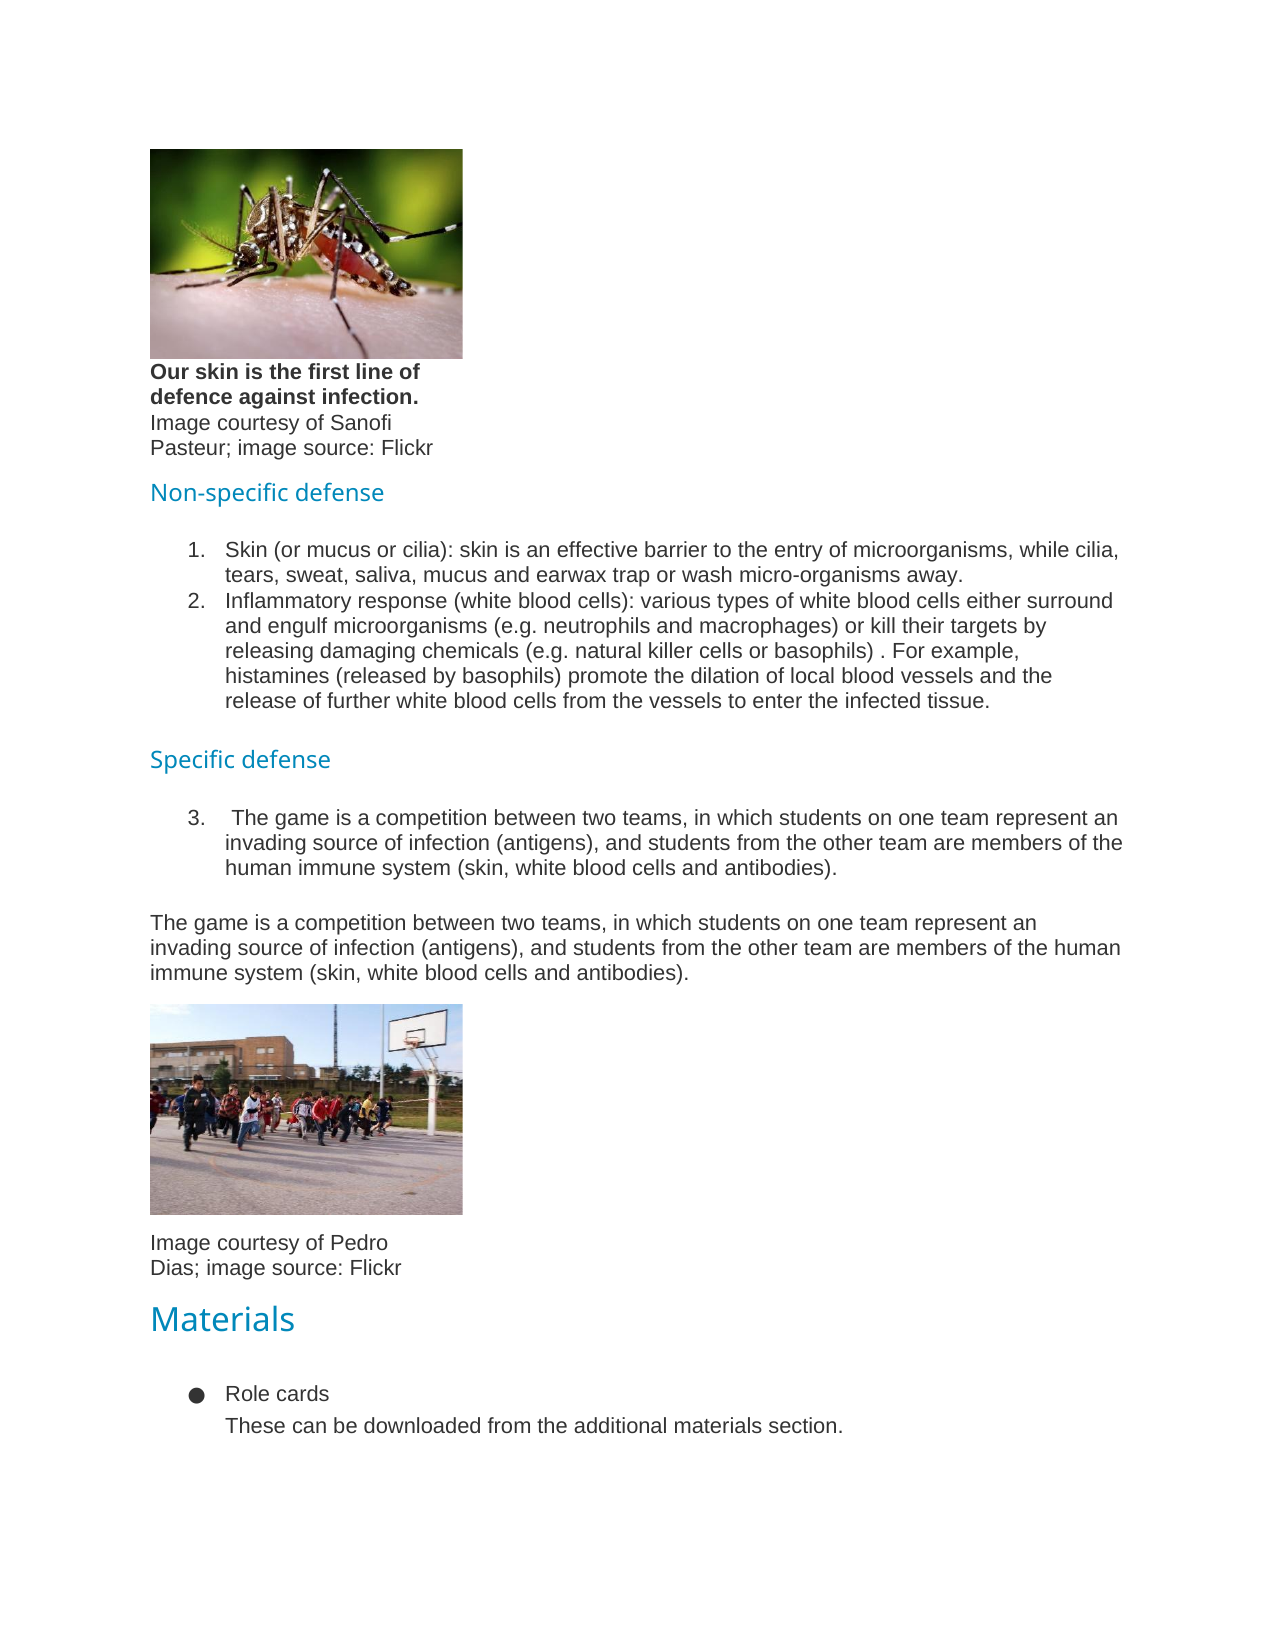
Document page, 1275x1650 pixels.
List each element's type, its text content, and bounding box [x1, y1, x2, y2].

list The game is a competition between two teams, in which students on one team represent an invading source of infection (antigens), and students from the other team are members of the human immune system (skin, white blood cells and antibodies). [187, 804, 1125, 880]
text Image courtesy of Pedro Dias; image source: Flickr [150, 1001, 1125, 1280]
text Specific defense [150, 743, 1125, 775]
list Skin (or mucus or cilia): skin is an effective barrier to the entry of microorganisms, while cilia, tears, sweat, saliva, mucus and earwax trap or wash micro-organisms away. [187, 537, 1125, 588]
list Inflammatory response (white blood cells): various types of white blood cells either surround and engulf microorganisms (e.g. neutrophils and macrophages) or kill their targets by releasing damaging chemicals (e.g. natural killer cells or basophils) . For example, histamines (released by basophils) promote the dilation of local blood vessels and the release of further white blood cells from the vessels to enter the infected tissue. [187, 588, 1125, 714]
list Role cards These can be downloaded from the additional materials section. [187, 1370, 1125, 1438]
text Our skin is the first line of defence against infection. Image courtesy of Sanofi Pasteur; image source: Flickr [150, 150, 1125, 460]
picture [150, 1004, 463, 1215]
text Non-specific defense [150, 475, 1125, 508]
picture [150, 149, 463, 359]
text Materials [150, 1296, 1125, 1341]
text The game is a competition between two teams, in which students on one team represent an invading source of infection (antigens), and students from the other team are members of the human immune system (skin, white blood cells and antibodies). [150, 909, 1125, 985]
